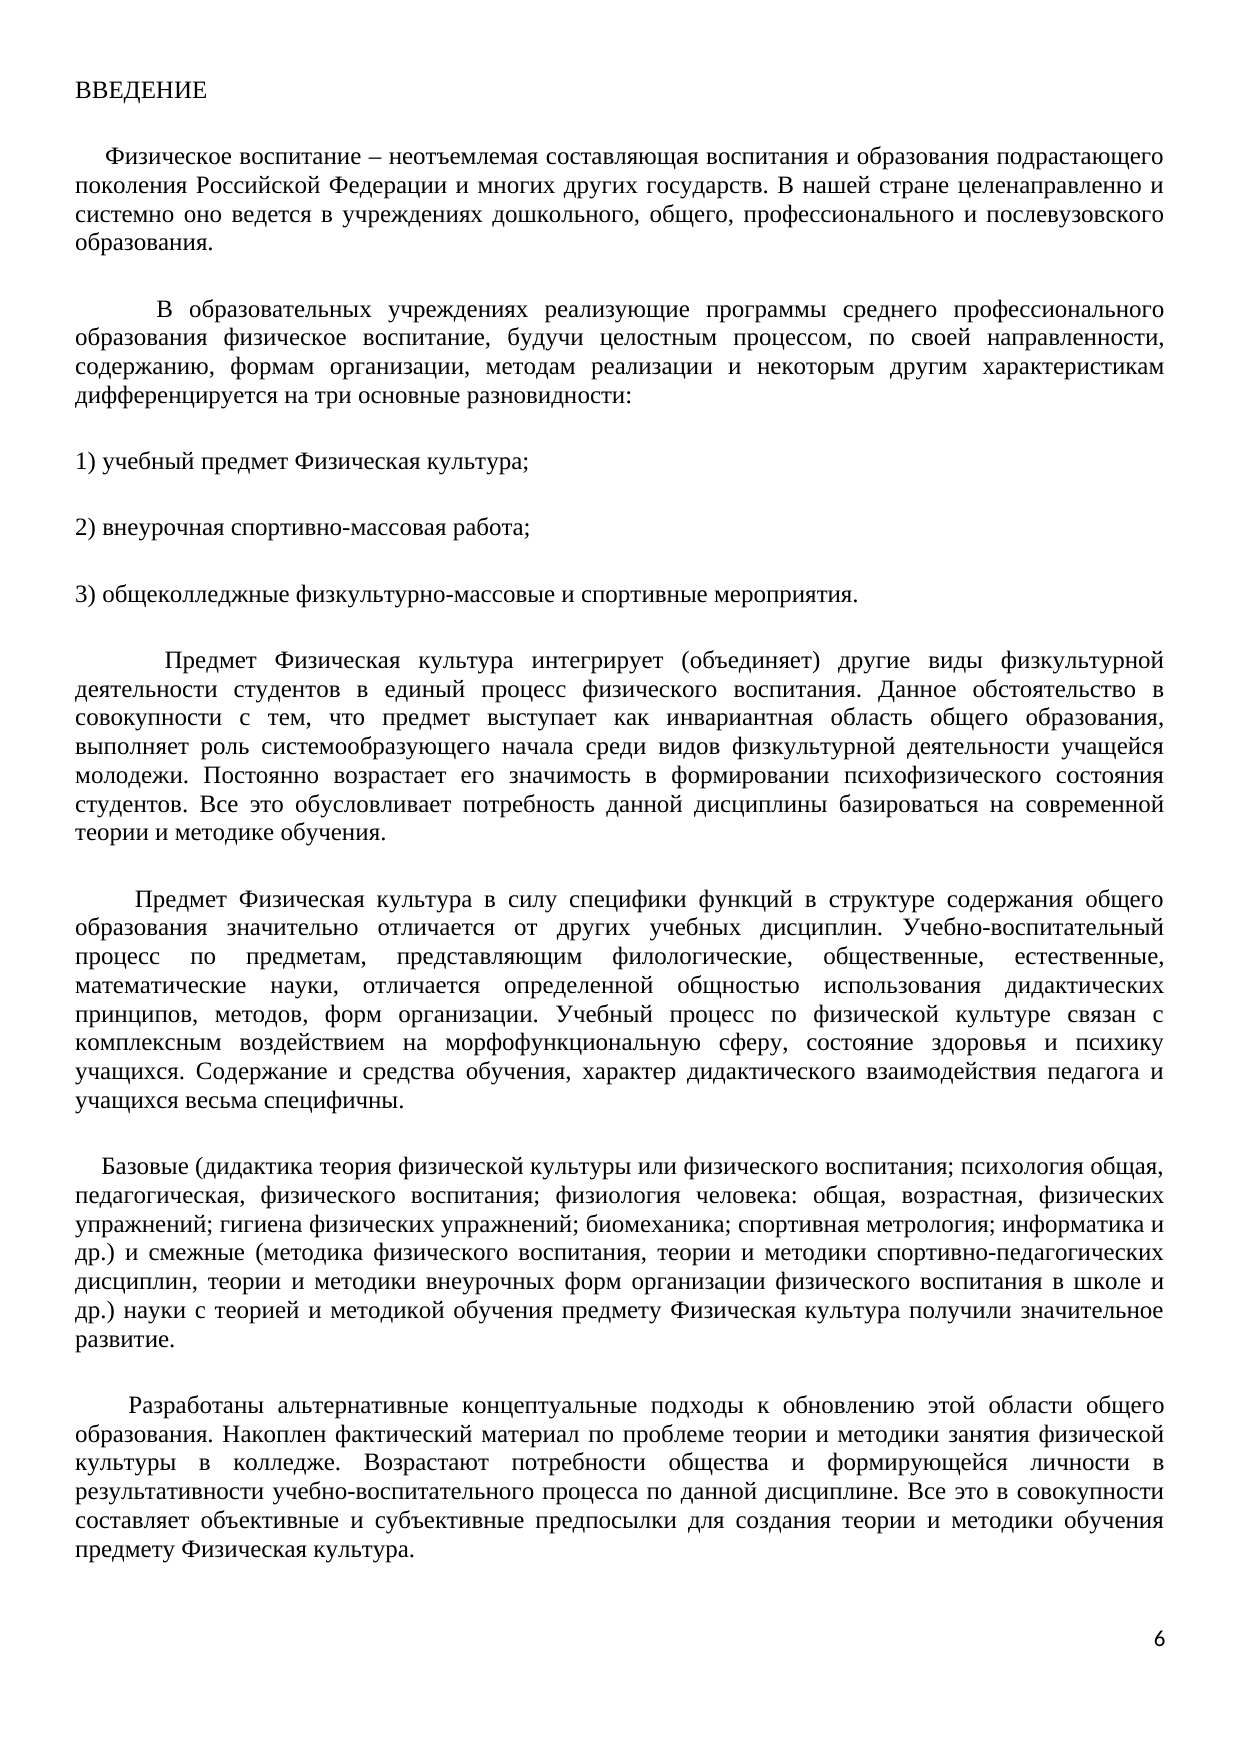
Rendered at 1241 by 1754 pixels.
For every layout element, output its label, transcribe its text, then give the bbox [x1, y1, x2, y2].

text Физическое воспитание – неотъемлемая составляющая воспитания и образования подрастающего поколения Российской Федерации и многих других государств. В нашей стране целенаправленно и системно оно ведется в учреждениях дошкольного, общего, профессионального и послевузовского образования. [75, 141, 1165, 256]
text Предмет Физическая культура в силу специфики функций в структуре содержания общего образования значительно отличается от других учебных дисциплин. Учебно-воспитательный процесс по предметам, представляющим филологические, общественные, естественные, математические науки, отличается определенной общностью использования дидактических принципов, методов, форм организации. Учебный процесс по физической культуре связан с комплексным воздействием на морфофункциональную сферу, состояние здоровья и психику учащихся. Содержание и средства обучения, характер дидактического взаимодействия педагога и учащихся весьма специфичны. [75, 884, 1165, 1114]
text В образовательных учреждениях реализующие программы среднего профессионального образования физическое воспитание, будучи целостным процессом, по своей направленности, содержанию, формам организации, методам реализации и некоторым другим характеристикам дифференцируется на три основные разновидности: [75, 294, 1165, 409]
text Базовые (дидактика теория физической культуры или физического воспитания; психология общая, педагогическая, физического воспитания; физиология человека: общая, возрастная, физических упражнений; гигиена физических упражнений; биомеханика; спортивная метрология; информатика и др.) и смежные (методика физического воспитания, теории и методики спортивно-педагогических дисциплин, теории и методики внеурочных форм организации физического воспитания в школе и др.) науки с теорией и методикой обучения предмету Физическая культура получили значительное развитие. [75, 1151, 1165, 1352]
text ВВЕДЕНИЕ [75, 75, 1165, 104]
text 3) общеколледжные физкультурно-массовые и спортивные мероприятия. [75, 579, 1165, 607]
text Разработаны альтернативные концептуальные подходы к обновлению этой области общего образования. Накоплен фактический материал по проблеме теории и методики занятия физической культуры в колледже. Возрастают потребности общества и формирующейся личности в результативности учебно-воспитательного процесса по данной дисциплине. Все это в совокупности составляет объективные и субъективные предпосылки для создания теории и методики обучения предмету Физическая культура. [75, 1390, 1165, 1562]
text Предмет Физическая культура интегрирует (объединяет) другие виды физкультурной деятельности студентов в единый процесс физического воспитания. Данное обстоятельство в совокупности с тем, что предмет выступает как инвариантная область общего образования, выполняет роль системообразующего начала среди видов физкультурной деятельности учащейся молодежи. Постоянно возрастает его значимость в формировании психофизического состояния студентов. Все это обусловливает потребность данной дисциплины базироваться на современной теории и методике обучения. [75, 645, 1165, 846]
text 2) внеурочная спортивно-массовая работа; [75, 512, 1165, 541]
text 1) учебный предмет Физическая культура; [75, 446, 1165, 475]
